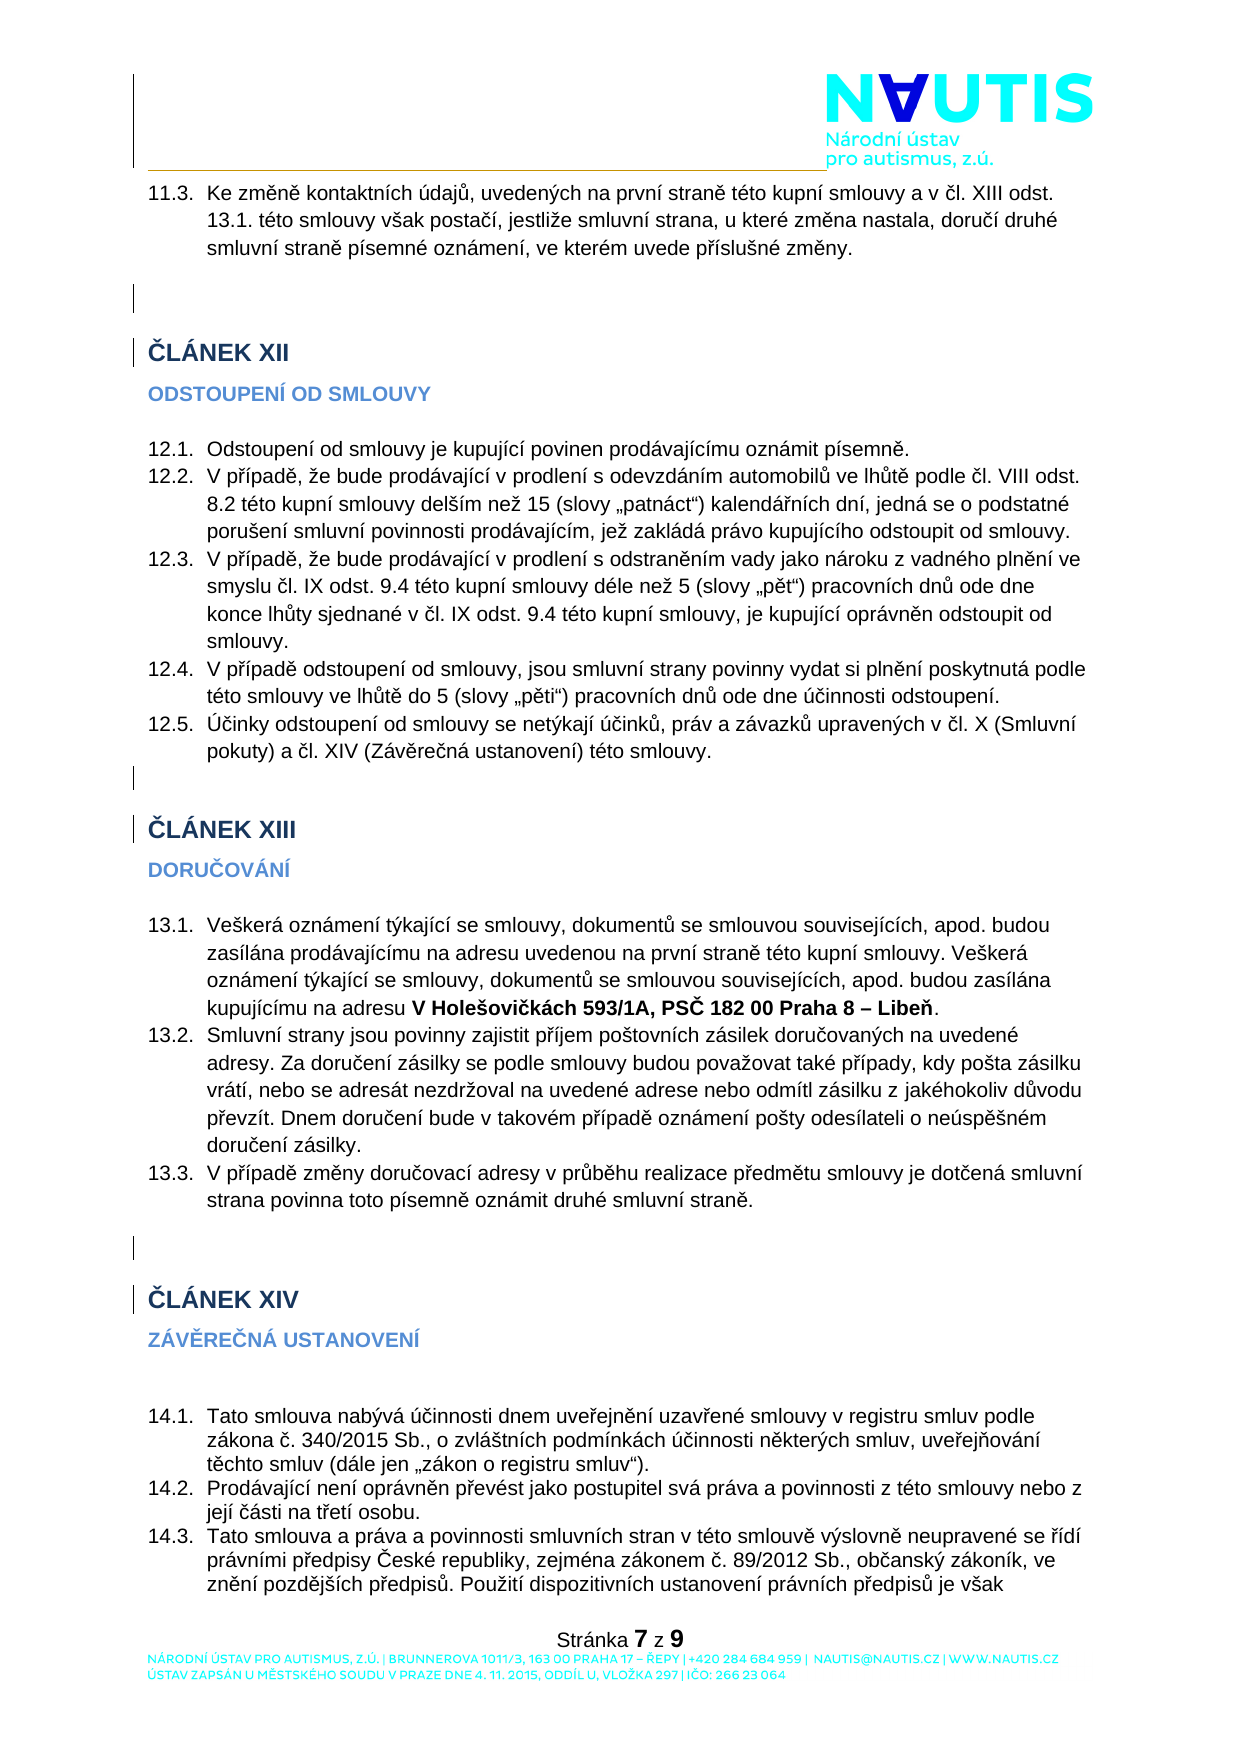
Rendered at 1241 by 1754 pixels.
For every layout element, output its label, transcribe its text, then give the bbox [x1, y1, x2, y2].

list V případě, že bude prodávající v prodlení s odevzdáním automobilů ve lhůtě podle čl. VIII odst. 8.2 této kupní smlouvy delším než 15 (slovy „patnáct“) kalendářních dní, jedná se o podstatné porušení smluvní povinnosti prodávajícím, jež zakládá právo kupujícího odstoupit od smlouvy. [148, 464, 1093, 543]
list V případě změny doručovací adresy v průběhu realizace předmětu smlouvy je dotčená smluvní strana povinna toto písemně oznámit druhé smluvní straně. [148, 1161, 1093, 1212]
list Prodávající není oprávněn převést jako postupitel svá práva a povinnosti z této smlouvy nebo z její části na třetí osobu. [148, 1476, 1093, 1524]
subtitle ČLÁNEK XIV [148, 1285, 1093, 1313]
subtitle DORUČOVÁNÍ [148, 858, 1093, 882]
picture [826, 73, 1093, 169]
subtitle ČLÁNEK XII [148, 338, 1093, 367]
subtitle ZÁVĚREČNÁ USTANOVENÍ [148, 1328, 1093, 1352]
list Veškerá oznámení týkající se smlouvy, dokumentů se smlouvou souvisejících, apod. budou zasílána prodávajícímu na adresu uvedenou na první straně této kupní smlouvy. Veškerá oznámení týkající se smlouvy, dokumentů se smlouvou souvisejících, apod. budou zasílána kupujícímu na adresu V Holešovičkách 593/1A, PSČ 182 00 Praha 8 – Libeň. [148, 913, 1093, 1019]
list Ke změně kontaktních údajů, uvedených na první straně této kupní smlouvy a v čl. XIII odst. 13.1. této smlouvy však postačí, jestliže smluvní strana, u které změna nastala, doručí druhé smluvní straně písemné oznámení, ve kterém uvede příslušné změny. [148, 181, 1093, 260]
list Smluvní strany jsou povinny zajistit příjem poštovních zásilek doručovaných na uvedené adresy. Za doručení zásilky se podle smlouvy budou považovat také případy, kdy pošta zásilku vrátí, nebo se adresát nezdržoval na uvedené adrese nebo odmítl zásilku z jakéhokoliv důvodu převzít. Dnem doručení bude v takovém případě oznámení pošty odesílateli o neúspěšném doručení zásilky. [148, 1023, 1093, 1157]
list Účinky odstoupení od smlouvy se netýkají účinků, práv a závazků upravených v čl. X (Smluvní pokuty) a čl. XIV (Závěrečná ustanovení) této smlouvy. [148, 711, 1093, 763]
list Odstoupení od smlouvy je kupující povinen prodávajícímu oznámit písemně. [148, 436, 1093, 460]
subtitle ČLÁNEK XIII [148, 815, 1093, 843]
list Tato smlouva nabývá účinnosti dnem uveřejnění uzavřené smlouvy v registru smluv podle zákona č. 340/2015 Sb., o zvláštních podmínkách účinnosti některých smluv, uveřejňování těchto smluv (dále jen „zákon o registru smluv“). [148, 1404, 1093, 1476]
picture [147, 1652, 1093, 1681]
list V případě odstoupení od smlouvy, jsou smluvní strany povinny vydat si plnění poskytnutá podle této smlouvy ve lhůtě do 5 (slovy „pěti“) pracovních dnů ode dne účinnosti odstoupení. [148, 656, 1093, 708]
list V případě, že bude prodávající v prodlení s odstraněním vady jako nároku z vadného plnění ve smyslu čl. IX odst. 9.4 této kupní smlouvy déle než 5 (slovy „pět“) pracovních dnů ode dne konce lhůty sjednané v čl. IX odst. 9.4 této kupní smlouvy, je kupující oprávněn odstoupit od smlouvy. [148, 546, 1093, 653]
subtitle ODSTOUPENÍ OD SMLOUVY [148, 381, 1093, 405]
